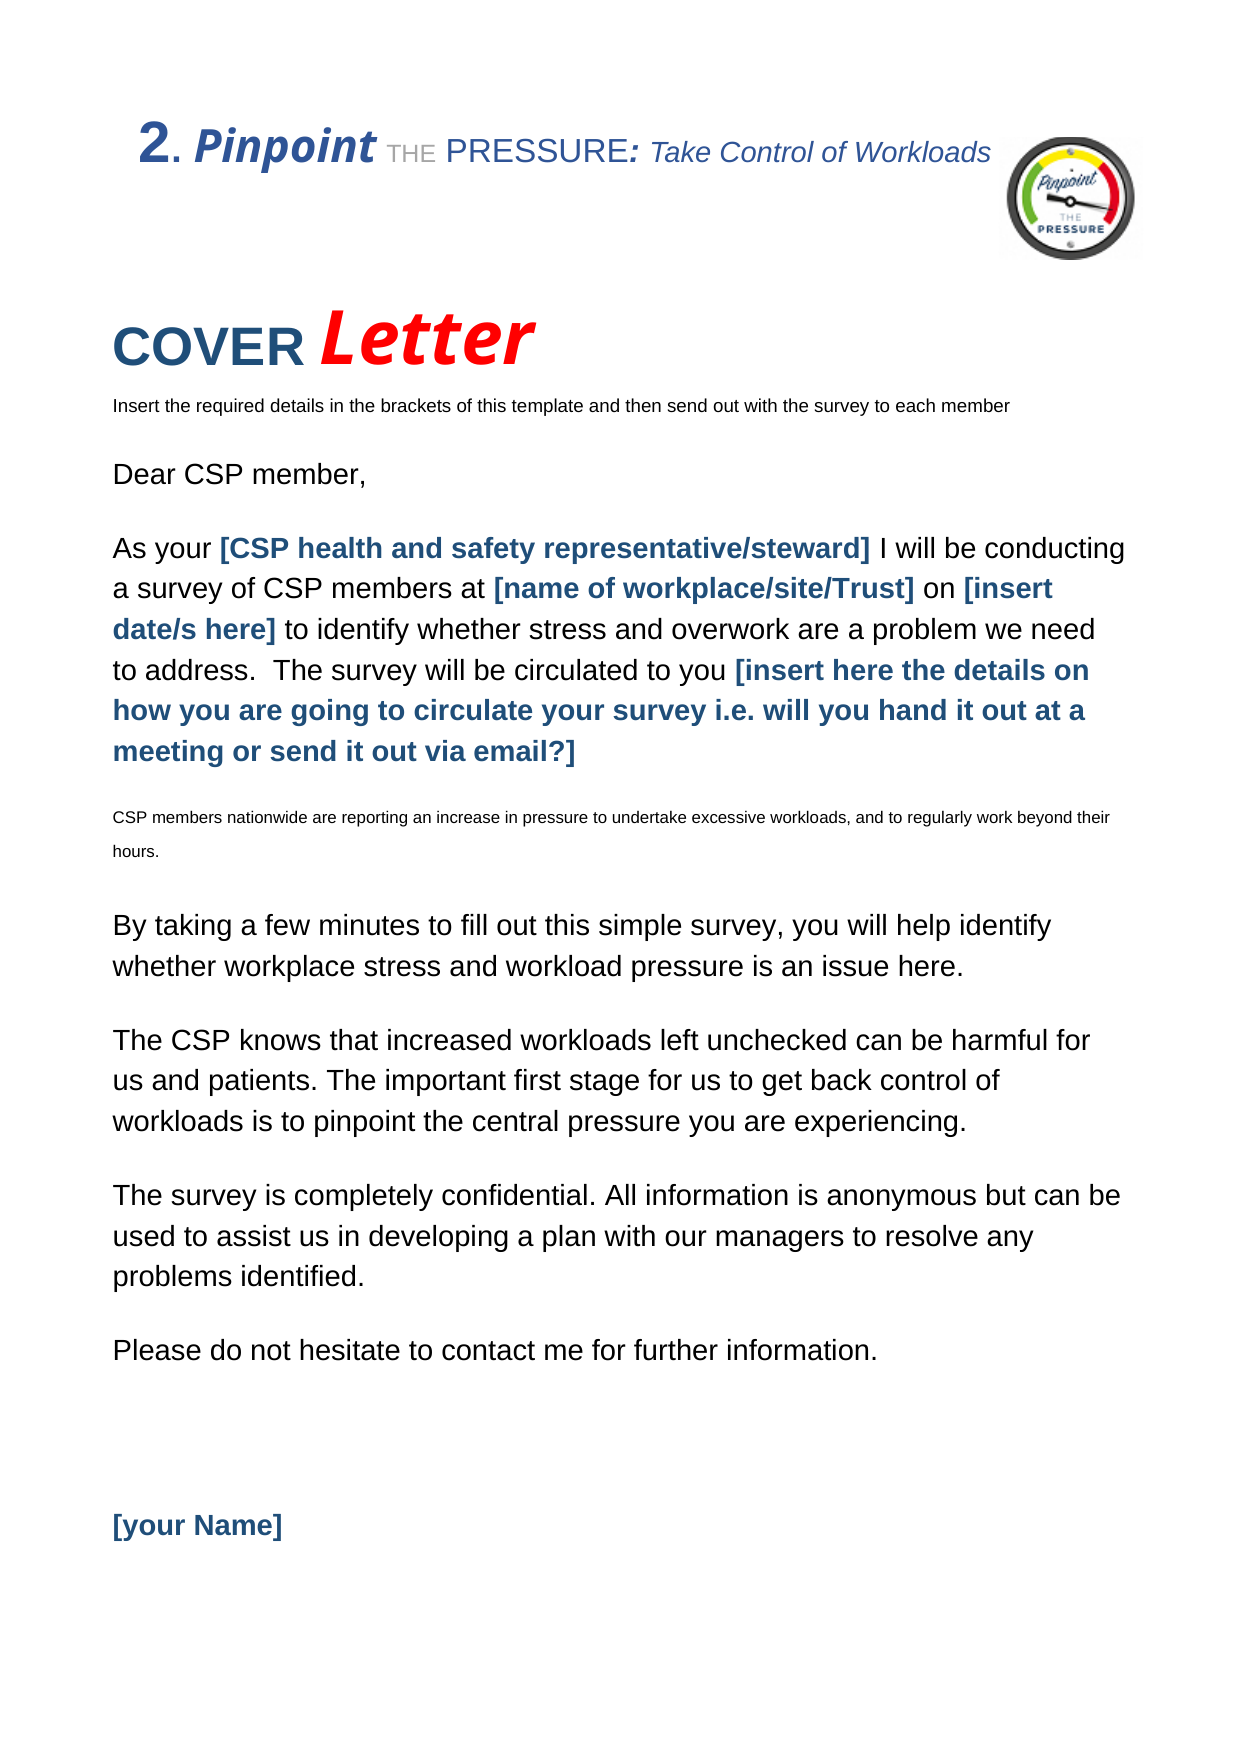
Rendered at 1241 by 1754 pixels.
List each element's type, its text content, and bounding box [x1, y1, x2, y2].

text By taking a few minutes to fill out this simple survey, you will help identify whether workplace stress and workload pressure is an issue here. [112, 908, 1128, 989]
text [your Name] [112, 1508, 1128, 1548]
text The CSP knows that increased workloads left unchecked can be harmful for us and patients. The important first stage for us to get back control of workloads is to pinpoint the central pressure you are experiencing. [112, 1023, 1128, 1144]
text Please do not hesitate to contact me for further information. [112, 1333, 1128, 1374]
text The survey is completely confidential. All information is anonymous but can be used to assist us in developing a plan with our managers to resolve any problems identified. [112, 1178, 1128, 1299]
text As your [CSP health and safety representative/steward] I will be conducting a survey of CSP members at [name of workplace/site/Trust] on [insert date/s here] to identify whether stress and overwork are a problem we need to address. The survey will be circulated to you [insert here the details on how you are going to circulate your survey i.e. will you hand it out at a meeting or send it out via email?] [112, 531, 1128, 774]
text Dear CSP member, [112, 457, 1128, 497]
text Insert the required details in the brackets of this template and then send out with the survey to each member [112, 395, 1128, 423]
picture [998, 137, 1144, 260]
text CSP members nationwide are reporting an increase in pressure to undertake excessive workloads, and to regularly work beyond their hours. [112, 808, 1128, 875]
text COVER Letter [112, 284, 1128, 395]
